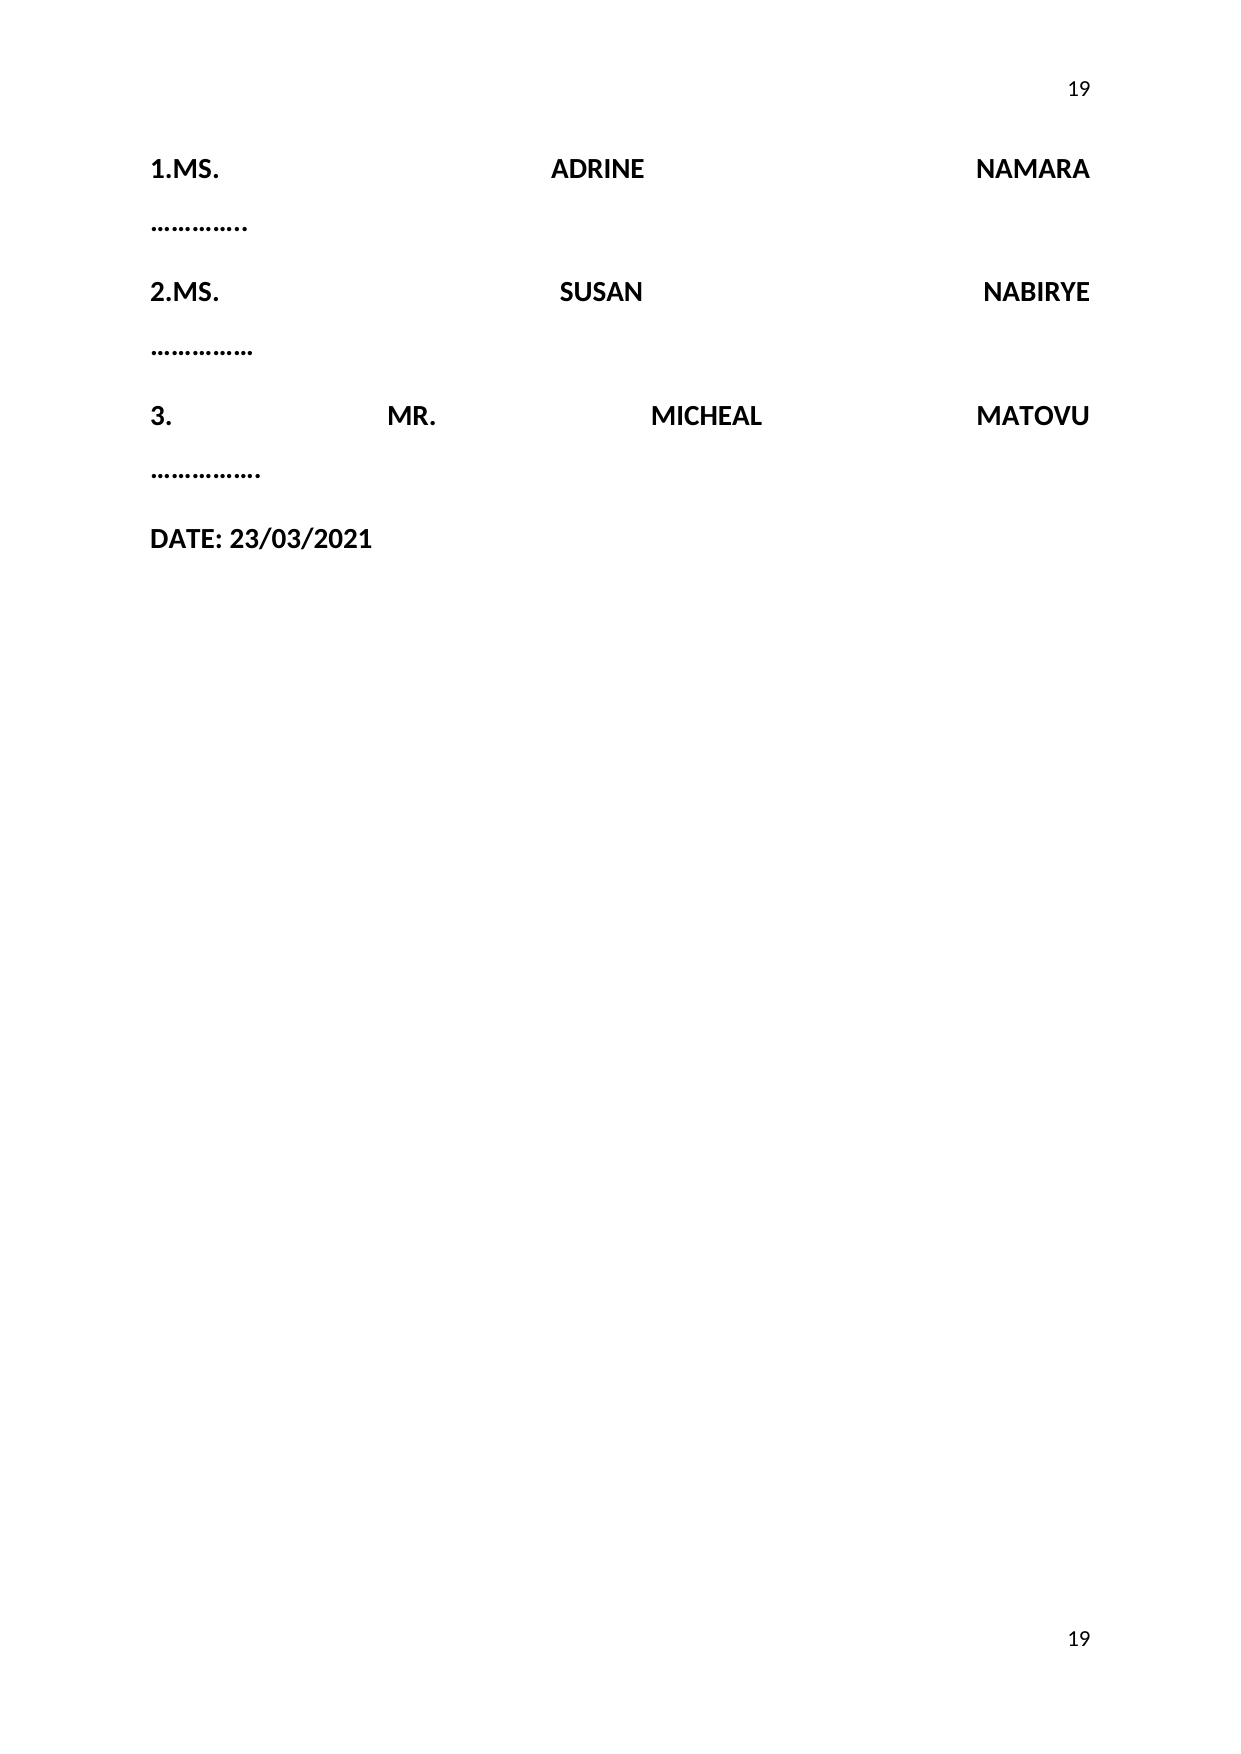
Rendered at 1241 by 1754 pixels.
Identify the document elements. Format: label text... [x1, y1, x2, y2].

text 1.MS. ADRINE NAMARA ………….. [150, 150, 1090, 239]
text 3. MR. MICHEAL MATOVU ……………. [150, 397, 1090, 486]
text 2.MS. SUSAN NABIRYE …………… [150, 273, 1090, 363]
text DATE: 23/03/2021 [150, 521, 1090, 556]
